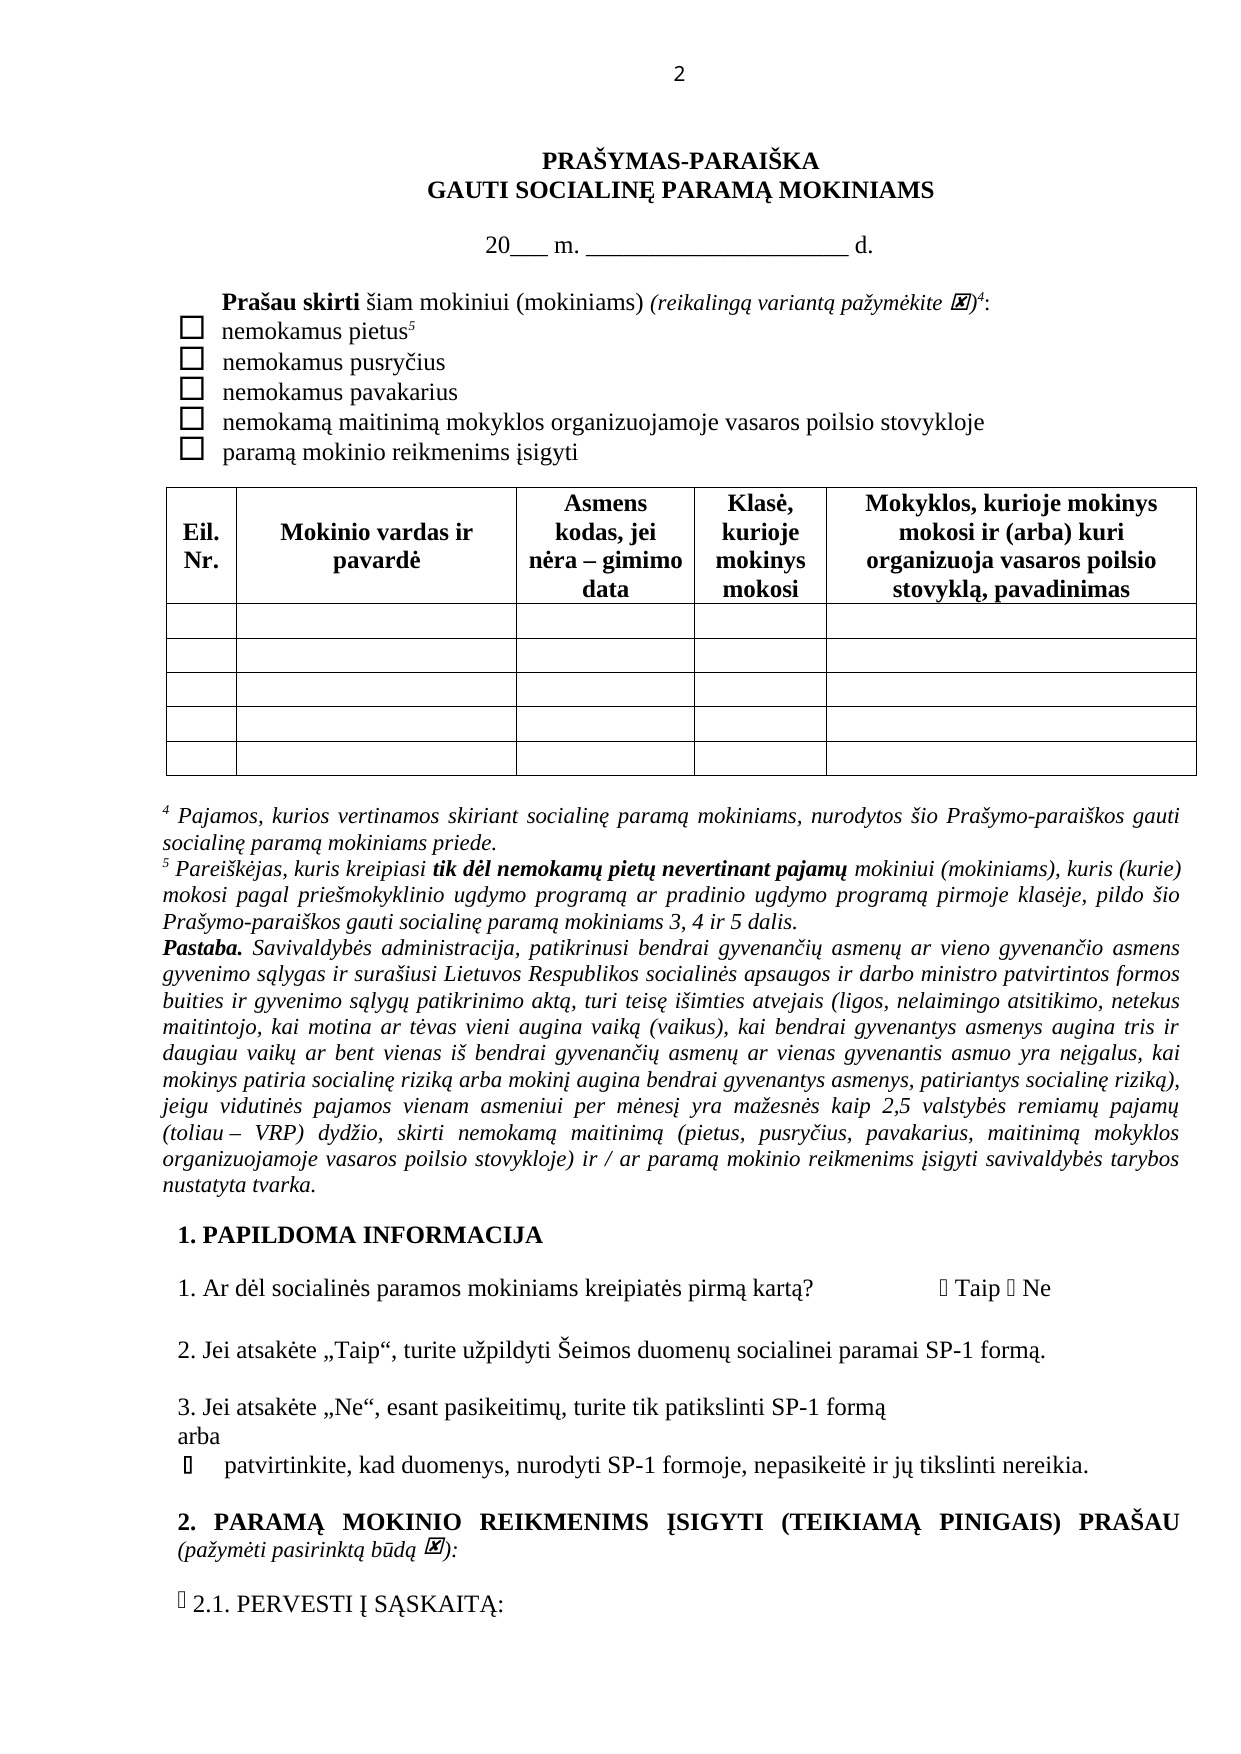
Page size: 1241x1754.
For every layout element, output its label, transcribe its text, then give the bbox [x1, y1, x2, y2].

subtitle 3. Jei atsakėte „Ne“, esant pasikeitimų, turite tik patikslinti SP-1 formą [177, 1392, 1181, 1421]
list nemokamus pietus5 [177, 316, 1184, 347]
text arba [177, 1421, 1181, 1450]
table_cell [237, 604, 516, 637]
list nemokamus pavakarius [177, 377, 1184, 407]
table_cell [827, 742, 1196, 775]
text 2. Jei atsakėte „Taip“, turite užpildyti Šeimos duomenų socialinei paramai SP-1 formą. [177, 1335, 1181, 1363]
table_cell [695, 673, 826, 706]
table_cell [695, 742, 826, 775]
list nemokamą maitinimą mokyklos organizuojamoje vasaros poilsio stovykloje [177, 407, 1184, 437]
table_header Eil.Nr. [167, 488, 236, 603]
list paramą mokinio reikmenims įsigyti [177, 437, 1184, 468]
text 2.1. PERVESTI Į SĄSKAITĄ: [177, 1589, 1181, 1617]
table_header Taip Ne [928, 1269, 1170, 1306]
list nemokamus pusryčius [177, 347, 1184, 377]
table_cell [517, 707, 694, 741]
table_cell [237, 742, 516, 775]
text Pastaba. Savivaldybės administracija, patikrinusi bendrai gyvenančių asmenų ar vieno gyvenančio asmens gyvenimo sąlygas ir surašiusi Lietuvos Respublikos socialinės apsaugos ir darbo ministro patvirtintos formos buities ir gyvenimo sąlygų patikrinimo aktą, turi teisę išimties atvejais (ligos, nelaimingo atsitikimo, netekus maitintojo, kai motina ar tėvas vieni augina vaiką (vaikus), kai bendrai gyvenantys asmenys augina tris ir daugiau vaikų ar bent vienas iš bendrai gyvenančių asmenų ar vienas gyvenantis asmuo yra neįgalus, kai mokinys patiria socialinę riziką arba mokinį augina bendrai gyvenantys asmenys, patiriantys socialinę riziką), jeigu vidutinės pajamos vienam asmeniui per mėnesį yra mažesnės kaip 2,5 valstybės remiamų pajamų (toliau – VRP) dydžio, skirti nemokamą maitinimą (pietus, pusryčius, pavakarius, maitinimą mokyklos organizuojamoje vasaros poilsio stovykloje) ir / ar paramą mokinio reikmenims įsigyti savivaldybės tarybos nustatyta tvarka. [162, 934, 1181, 1199]
table_cell [167, 742, 236, 775]
table_header 1. Ar dėl socialinės paramos mokiniams kreipiatės pirmą kartą? [166, 1269, 928, 1306]
table_cell [167, 604, 236, 637]
table_cell [167, 707, 236, 741]
table_cell [827, 707, 1196, 741]
text Prašau skirti šiam mokiniui (mokiniams) (reikalingą variantą pažymėkite )4: [177, 287, 1184, 316]
table_header Klasė, kurioje mokinys mokosi [695, 488, 826, 603]
text 4 Pajamos, kurios vertinamos skiriant socialinę paramą mokiniams, nurodytos šio Prašymo-paraiškos gauti socialinę paramą mokiniams priede. [162, 802, 1181, 855]
table_cell [827, 604, 1196, 637]
table_cell [827, 639, 1196, 672]
table_header Mokinio vardas ir pavardė [237, 488, 516, 603]
table_cell [167, 673, 236, 706]
table_cell [167, 639, 236, 672]
text 20___ m. _____________________ d. [177, 230, 1181, 259]
table_header Mokyklos, kurioje mokinys mokosi ir (arba) kuri organizuoja vasaros poilsio stovyklą, pavadinimas [827, 488, 1196, 603]
table_cell [517, 639, 694, 672]
table_header Asmens kodas, jei nėra – gimimo data [517, 488, 694, 603]
text 5 Pareiškėjas, kuris kreipiasi tik dėl nemokamų pietų nevertinant pajamų mokiniui (mokiniams), kuris (kurie) mokosi pagal priešmokyklinio ugdymo programą ar pradinio ugdymo programą pirmoje klasėje, pildo šio Prašymo-paraiškos gauti socialinę paramą mokiniams 3, 4 ir 5 dalis. [162, 855, 1181, 934]
table_cell [517, 604, 694, 637]
text 2. PARAMĄ MOKINIO REIKMENIMS ĮSIGYTI (TEIKIAMĄ PINIGAIS) PRAŠAU (pažymėti pasirinktą būdą ): [177, 1507, 1181, 1562]
table_cell [695, 639, 826, 672]
list patvirtinkite, kad duomenys, nurodyti SP-1 formoje, nepasikeitė ir jų tikslinti nereikia. [183, 1450, 1181, 1478]
table_cell [695, 707, 826, 741]
text 1. PAPILDOMA INFORMACIJA [177, 1220, 1236, 1248]
table_cell [517, 742, 694, 775]
text PRAŠYMAS-PARAIŠKA [177, 146, 1184, 175]
table_cell [517, 673, 694, 706]
table_cell [237, 673, 516, 706]
table_cell [695, 604, 826, 637]
table_cell [237, 707, 516, 741]
table_cell [827, 673, 1196, 706]
table_cell [237, 639, 516, 672]
text GAUTI SOCIALINĘ PARAMĄ MOKINIAMS [177, 175, 1184, 204]
